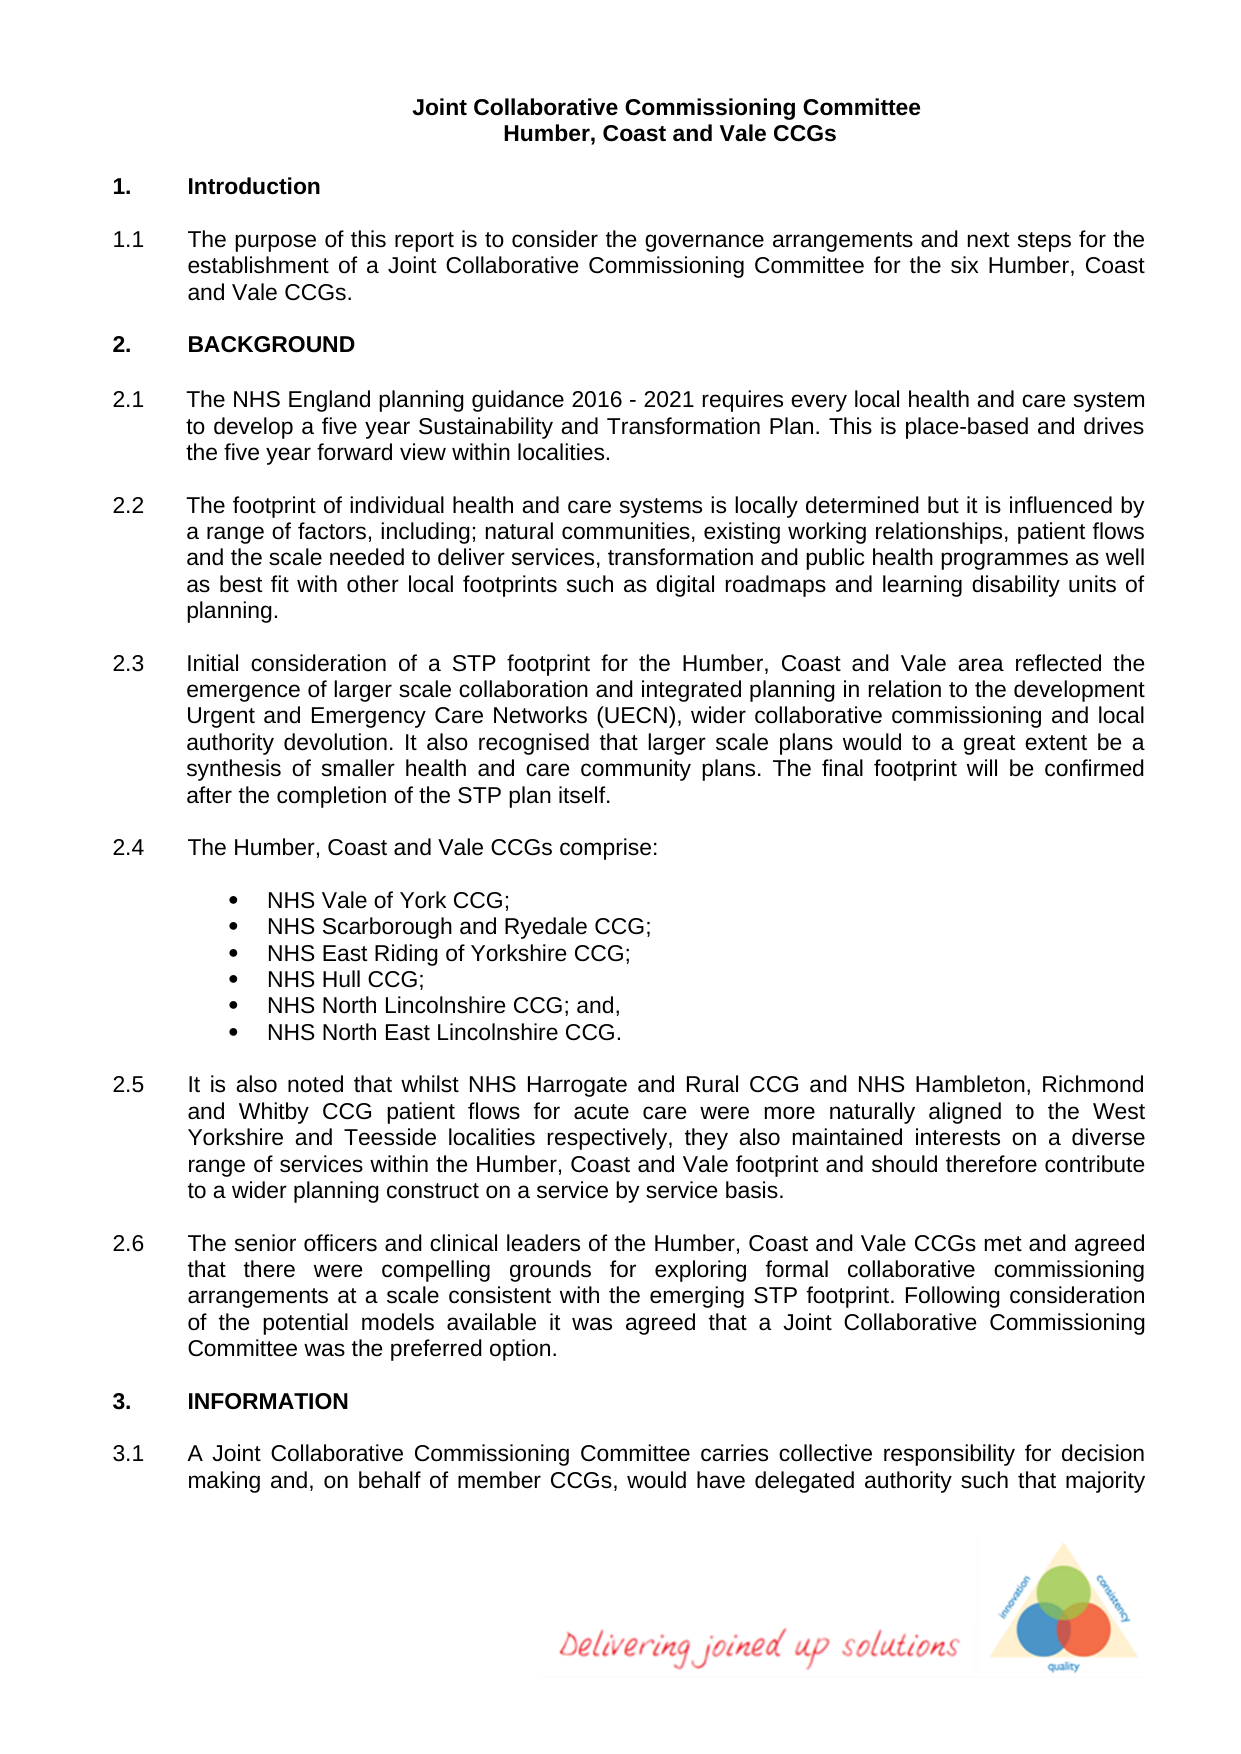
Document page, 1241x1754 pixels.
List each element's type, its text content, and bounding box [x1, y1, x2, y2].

list NHS Vale of York CCG; [229, 887, 1146, 913]
subtitle 1. Introduction [112, 173, 1146, 199]
list NHS East Riding of Yorkshire CCG; [229, 940, 1146, 966]
list NHS Hull CCG; [229, 966, 1146, 992]
list NHS North East Lincolnshire CCG. [229, 1019, 1146, 1045]
picture [540, 1535, 1147, 1679]
text 2.1 The NHS England planning guidance 2016 - 2021 requires every local health and care system to develop a five year Sustainability and Transformation Plan. This is place-based and drives the five year forward view within localities. [112, 386, 1146, 465]
list NHS North Lincolnshire CCG; and, [229, 992, 1146, 1019]
text Joint Collaborative Commissioning Committee [97, 94, 1146, 120]
text 2. BACKGROUND [112, 331, 1146, 357]
subtitle 1.1 The purpose of this report is to consider the governance arrangements and next steps for the establishment of a Joint Collaborative Commissioning Committee for the six Humber, Coast and Vale CCGs. [112, 226, 1146, 305]
text 2.6 The senior officers and clinical leaders of the Humber, Coast and Vale CCGs met and agreed that there were compelling grounds for exploring formal collaborative commissioning arrangements at a scale consistent with the emerging STP footprint. Following consideration of the potential models available it was agreed that a Joint Collaborative Commissioning Committee was the preferred option. [112, 1229, 1146, 1361]
text 2.3 Initial consideration of a STP footprint for the Humber, Coast and Vale area reflected the emergence of larger scale collaboration and integrated planning in relation to the development Urgent and Emergency Care Networks (UECN), wider collaborative commissioning and local authority devolution. It also recognised that larger scale plans would to a great extent be a synthesis of smaller health and care community plans. The final footprint will be confirmed after the completion of the STP plan itself. [112, 650, 1146, 808]
text 3. INFORMATION [112, 1388, 1146, 1414]
text Humber, Coast and Vale CCGs [97, 120, 1146, 147]
text 2.5 It is also noted that whilst NHS Harrogate and Rural CCG and NHS Hambleton, Richmond and Whitby CCG patient flows for acute care were more naturally aligned to the West Yorkshire and Teesside localities respectively, they also maintained interests on a diverse range of services within the Humber, Coast and Vale footprint and should therefore contribute to a wider planning construct on a service by service basis. [112, 1071, 1146, 1203]
text 2.2 The footprint of individual health and care systems is locally determined but it is influenced by a range of factors, including; natural communities, existing working relationships, patient flows and the scale needed to deliver services, transformation and public health programmes as well as best fit with other local footprints such as digital roadmaps and learning disability units of planning. [112, 492, 1146, 623]
list NHS Scarborough and Ryedale CCG; [229, 913, 1146, 940]
text 2.4 The Humber, Coast and Vale CCGs comprise: [112, 834, 1146, 861]
